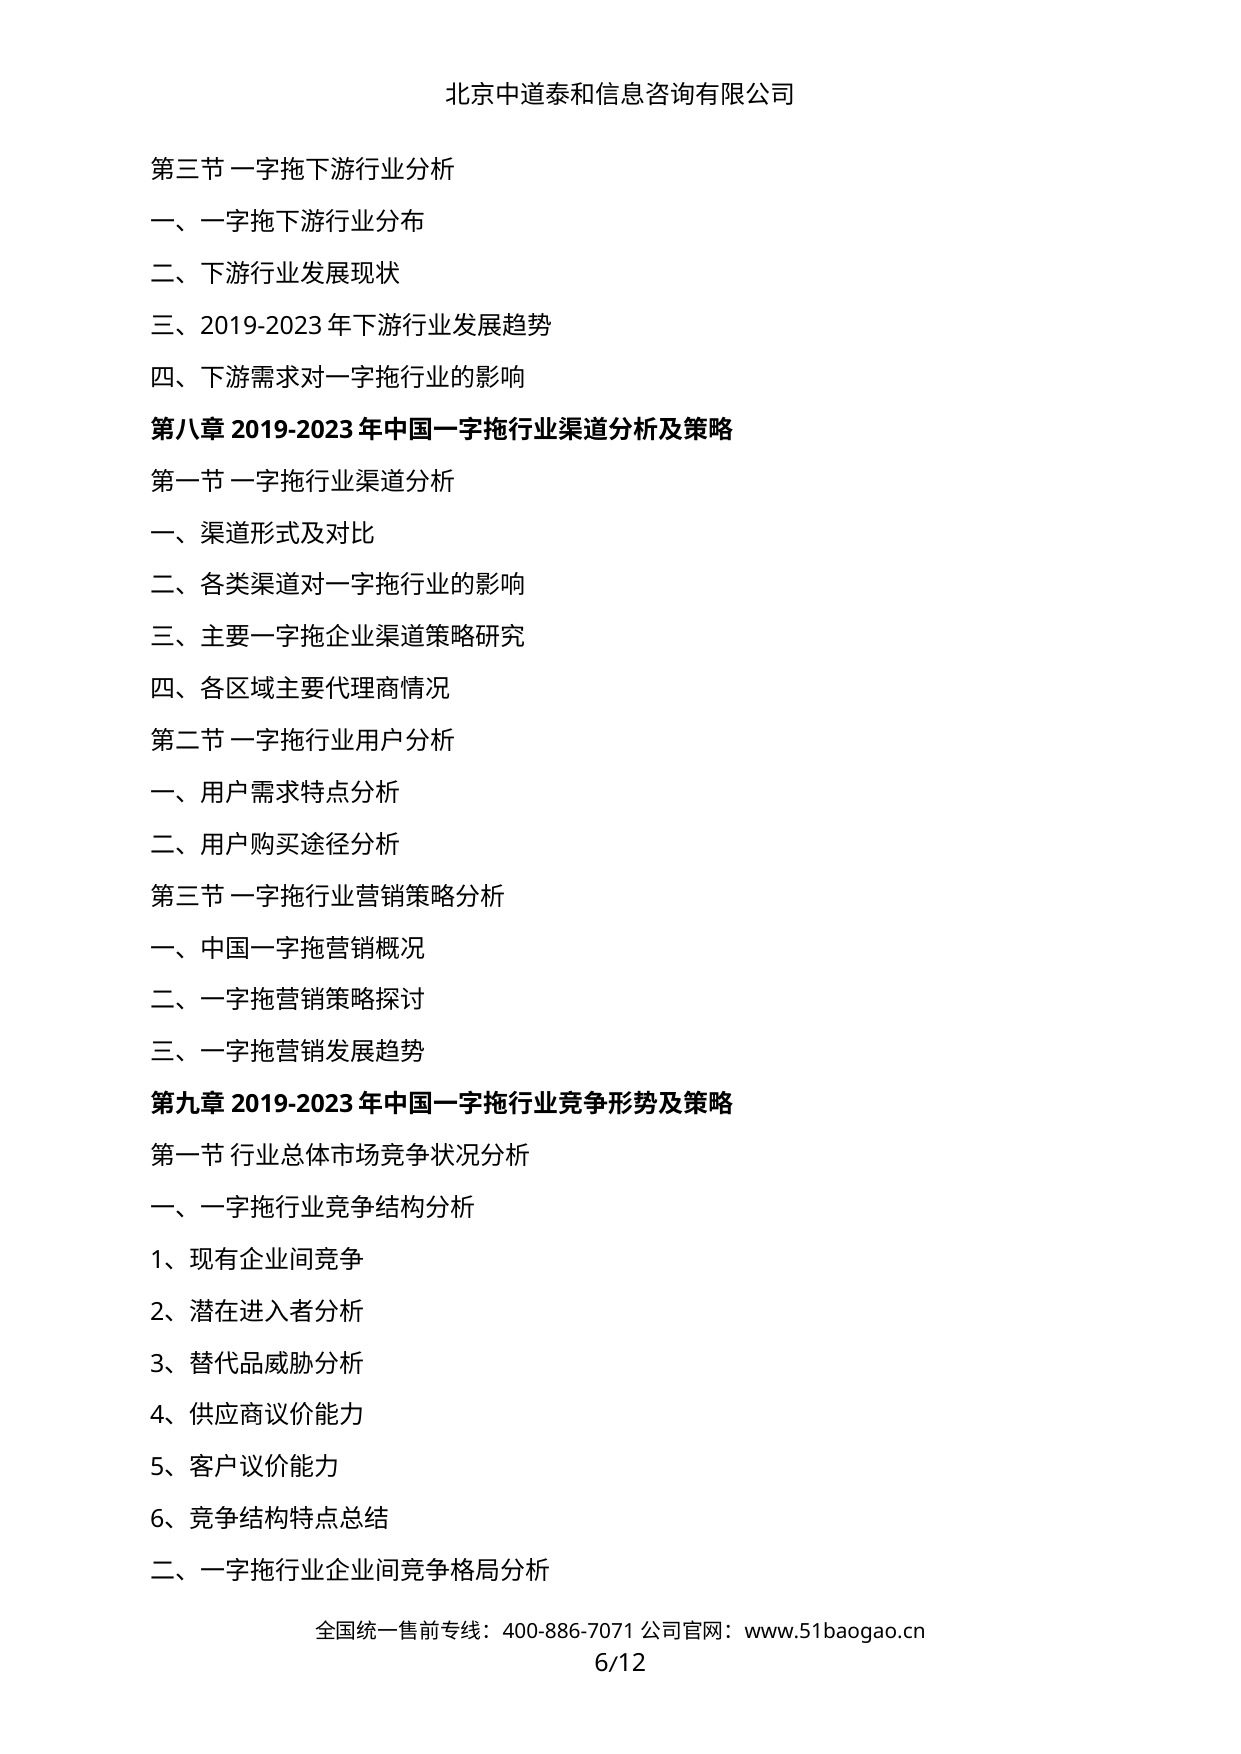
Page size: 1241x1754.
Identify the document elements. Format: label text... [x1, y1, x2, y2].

text 二、下游行业发展现状 [150, 254, 1090, 290]
text 一、中国一字拖营销概况 [150, 928, 1090, 964]
text 第三节 一字拖下游行业分析 [150, 150, 1090, 186]
text 3、替代品威胁分析 [150, 1343, 1090, 1379]
text 一、一字拖行业竞争结构分析 [150, 1187, 1090, 1224]
text 第三节 一字拖行业营销策略分析 [150, 876, 1090, 912]
text 5、客户议价能力 [150, 1447, 1090, 1483]
text 第一节 一字拖行业渠道分析 [150, 461, 1090, 497]
text 2、潜在进入者分析 [150, 1291, 1090, 1327]
text 第九章 2019-2023年中国一字拖行业竞争形势及策略 [150, 1084, 1090, 1120]
text 二、用户购买途径分析 [150, 824, 1090, 861]
text 第八章 2019-2023年中国一字拖行业渠道分析及策略 [150, 409, 1090, 446]
text 第二节 一字拖行业用户分析 [150, 721, 1090, 757]
text 一、一字拖下游行业分布 [150, 202, 1090, 238]
text 三、一字拖营销发展趋势 [150, 1032, 1090, 1068]
text 二、一字拖营销策略探讨 [150, 980, 1090, 1016]
text 第一节 行业总体市场竞争状况分析 [150, 1136, 1090, 1172]
text 二、各类渠道对一字拖行业的影响 [150, 565, 1090, 601]
text 三、2019-2023年下游行业发展趋势 [150, 306, 1090, 342]
text 6、竞争结构特点总结 [150, 1499, 1090, 1535]
text 1、现有企业间竞争 [150, 1239, 1090, 1276]
text 一、渠道形式及对比 [150, 513, 1090, 549]
text 四、各区域主要代理商情况 [150, 669, 1090, 705]
text 三、主要一字拖企业渠道策略研究 [150, 617, 1090, 653]
text 二、一字拖行业企业间竞争格局分析 [150, 1551, 1090, 1587]
text 4、供应商议价能力 [150, 1395, 1090, 1431]
text 一、用户需求特点分析 [150, 772, 1090, 809]
text 四、下游需求对一字拖行业的影响 [150, 357, 1090, 394]
